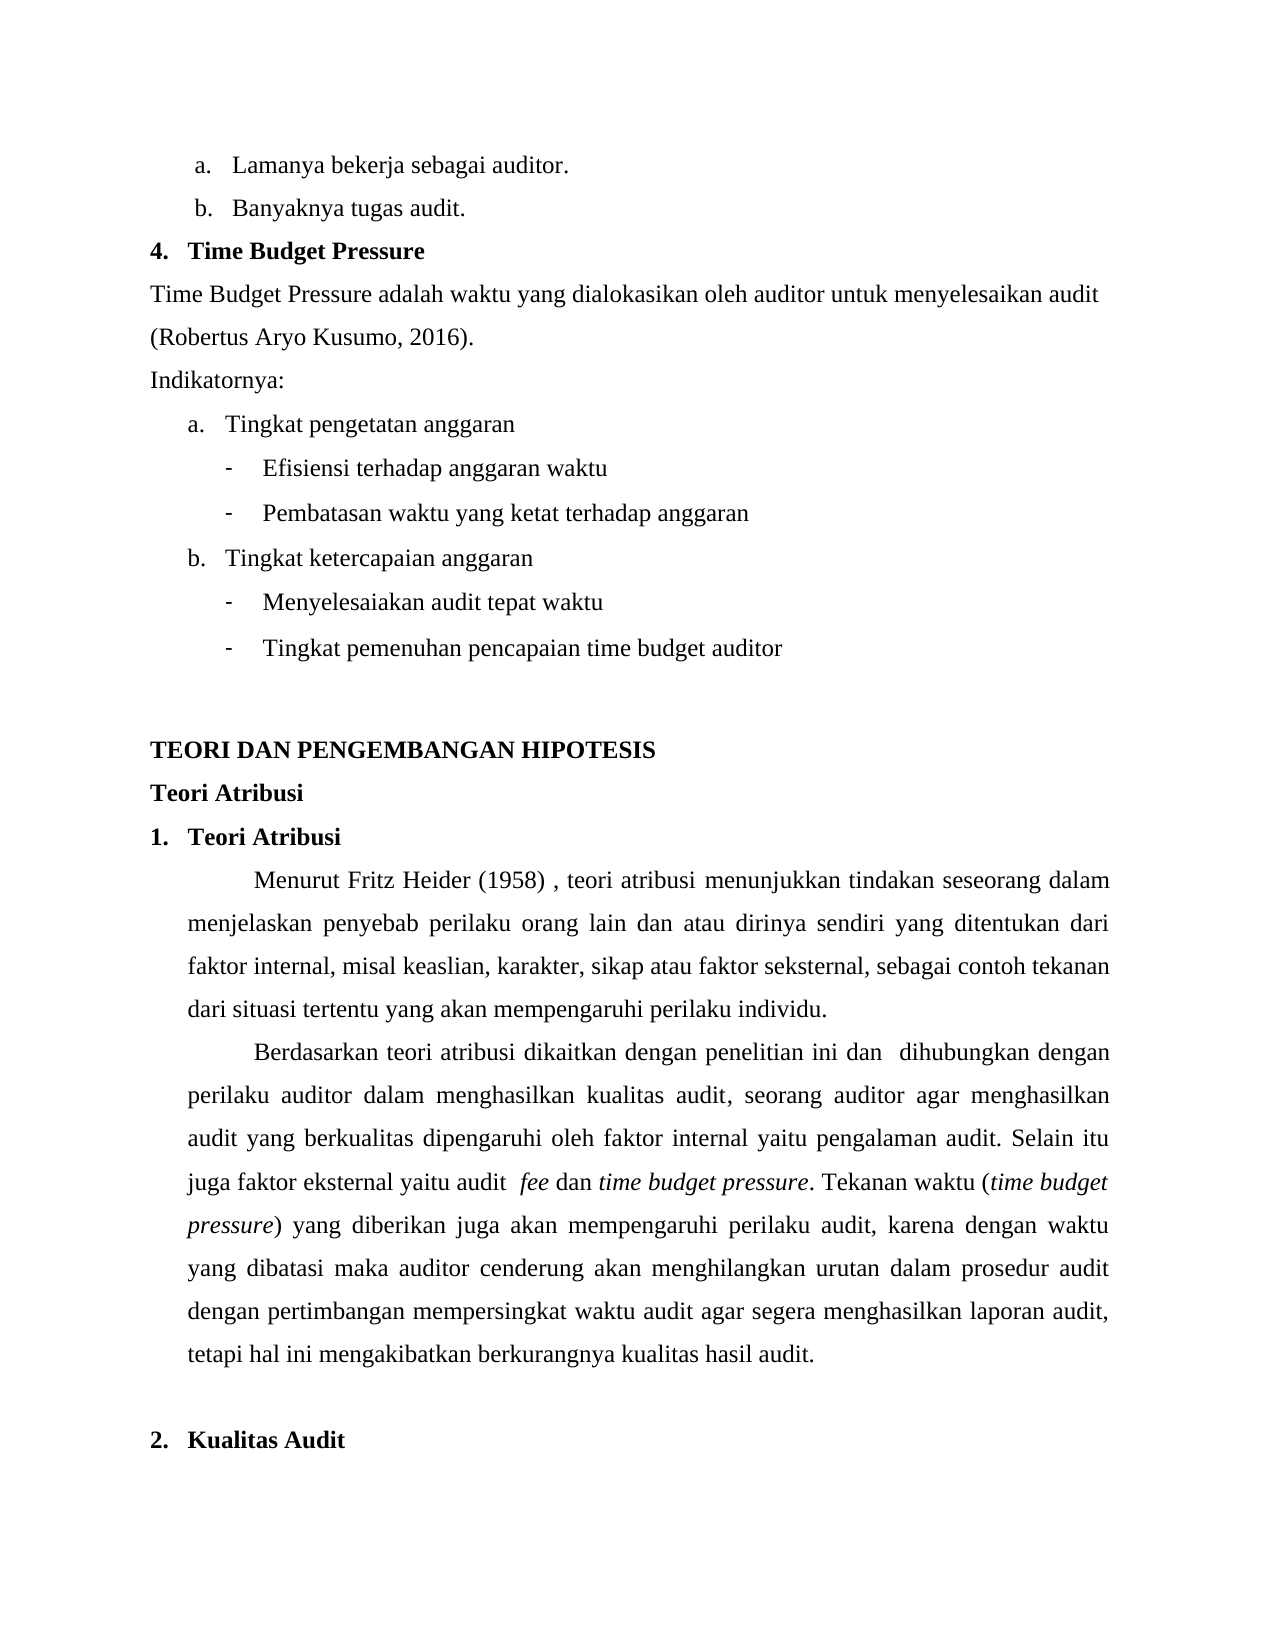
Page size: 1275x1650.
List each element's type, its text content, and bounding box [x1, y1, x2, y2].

list Menurut Fritz Heider (1958) , teori atribusi menunjukkan tindakan seseorang dalam menjelaskan penyebab perilaku orang lain dan atau dirinya sendiri yang ditentukan dari faktor internal, misal keaslian, karakter, sikap atau faktor seksternal, sebagai contoh tekanan dari situasi tertentu yang akan mempengaruhi perilaku individu. [187, 865, 1110, 1023]
list Efisiensi terhadap anggaran waktu [225, 452, 1125, 482]
list Tingkat ketercapaian anggaran [187, 543, 1125, 572]
list Time Budget Pressure [150, 236, 1110, 265]
text Indikatornya: [150, 366, 1125, 394]
list Pembatasan waktu yang ketat terhadap anggaran [225, 498, 1125, 528]
list Lamanya bekerja sebagai auditor. [194, 150, 1125, 179]
list Tingkat pemenuhan pencapaian time budget auditor [225, 632, 1125, 663]
text TEORI DAN PENGEMBANGAN HIPOTESIS [150, 735, 1125, 764]
list Teori Atribusi [150, 822, 1110, 850]
list Tingkat pengetatan anggaran [187, 409, 1125, 437]
list Kualitas Audit [150, 1425, 1125, 1454]
list Banyaknya tugas audit. [194, 193, 1110, 222]
text Teori Atribusi [150, 778, 1110, 807]
list Berdasarkan teori atribusi dikaitkan dengan penelitian ini dan dihubungkan dengan perilaku auditor dalam menghasilkan kualitas audit, seorang auditor agar menghasilkan audit yang berkualitas dipengaruhi oleh faktor internal yaitu pengalaman audit. Selain itu juga faktor eksternal yaitu audit fee dan time budget pressure. Tekanan waktu (time budget pressure) yang diberikan juga akan mempengaruhi perilaku audit, karena dengan waktu yang dibatasi maka auditor cenderung akan menghilangkan urutan dalam prosedur audit dengan pertimbangan mempersingkat waktu audit agar segera menghasilkan laporan audit, tetapi hal ini mengakibatkan berkurangnya kualitas hasil audit. [187, 1037, 1110, 1368]
text Time Budget Pressure adalah waktu yang dialokasikan oleh auditor untuk menyelesaikan audit (Robertus Aryo Kusumo, 2016). [150, 279, 1125, 351]
list Menyelesaiakan audit tepat waktu [225, 586, 1125, 617]
